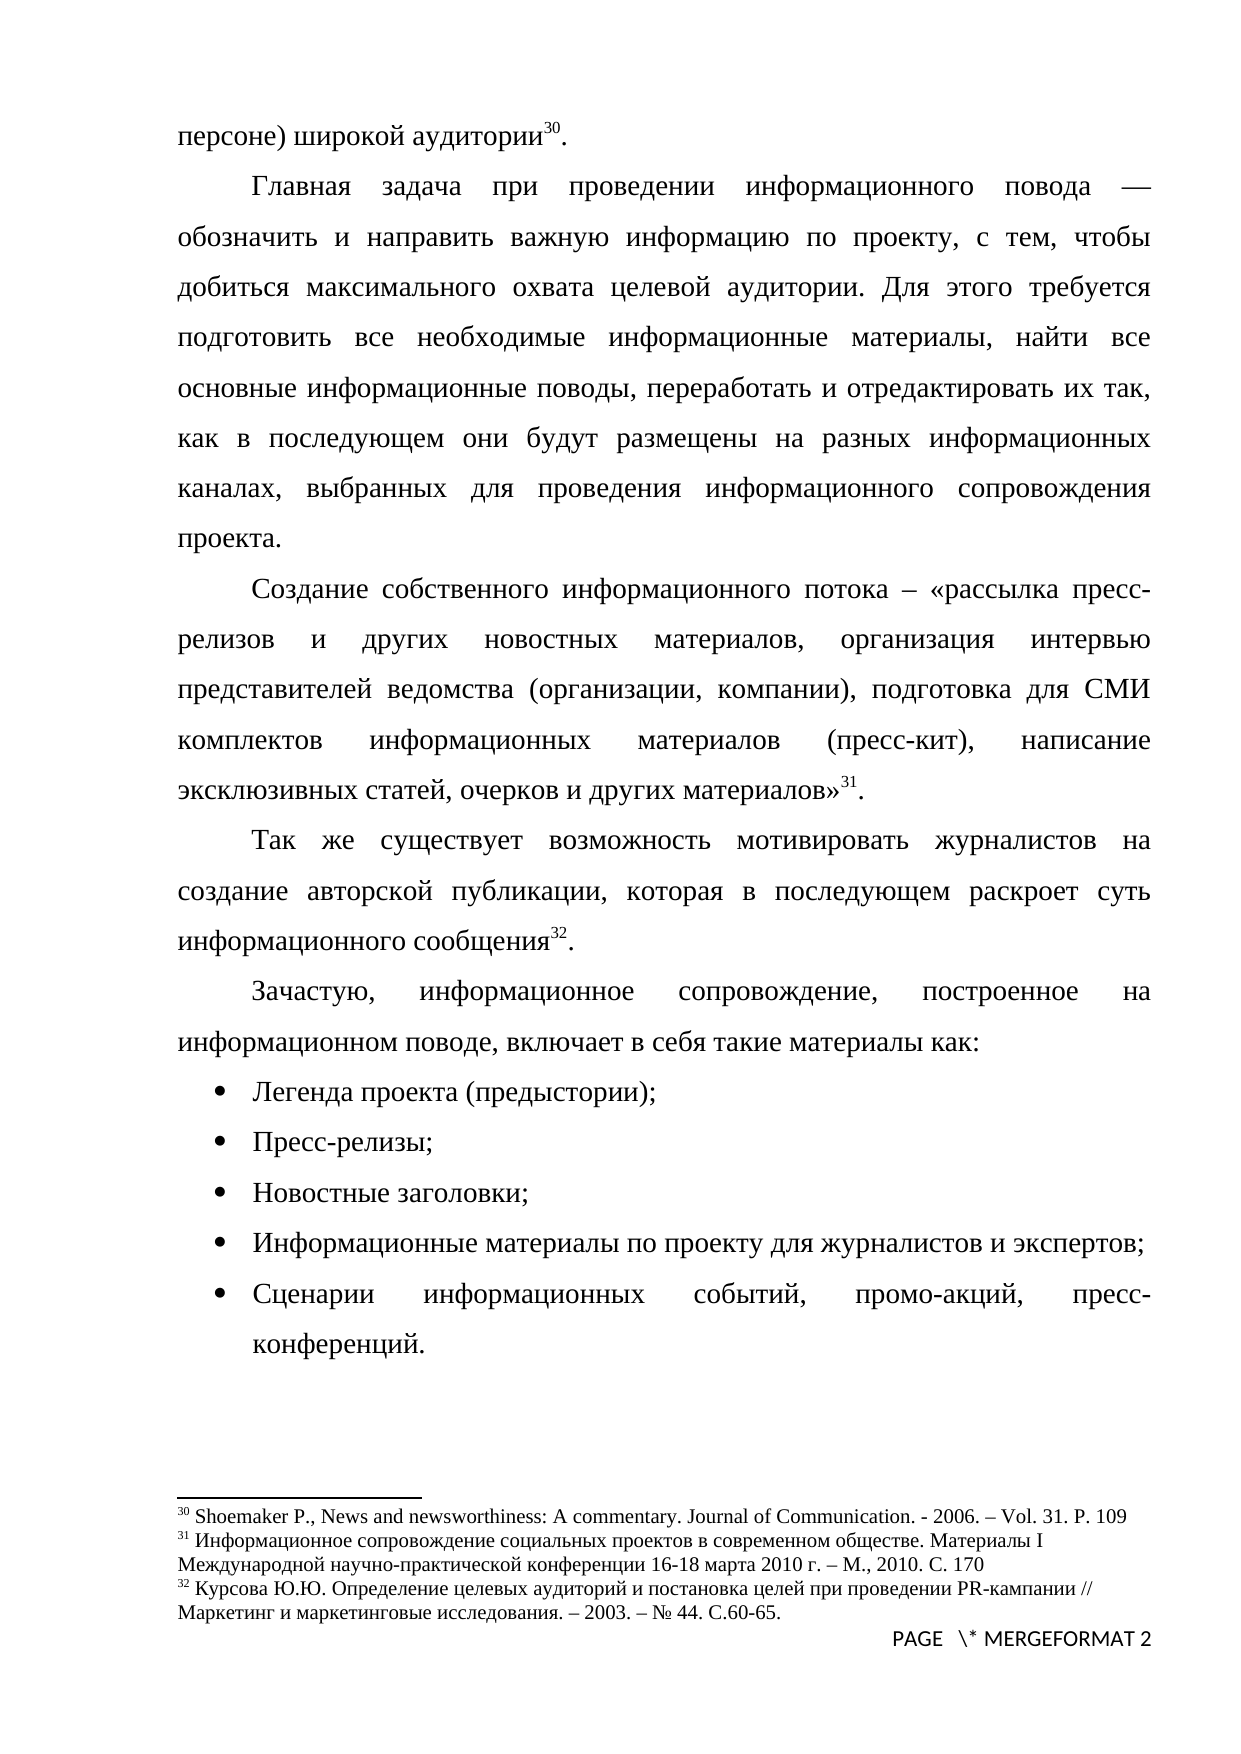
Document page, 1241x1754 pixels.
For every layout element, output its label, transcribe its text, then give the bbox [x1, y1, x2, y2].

list Пресс-релизы; [215, 1124, 1152, 1158]
list Информационные материалы по проекту для журналистов и экспертов; [215, 1225, 1152, 1259]
text Зачастую, информационное сопровождение, построенное на информационном поводе, включает в себя такие материалы как: [177, 973, 1152, 1057]
list Сценарии информационных событий, промо-акций, пресс-конференций. [215, 1276, 1152, 1360]
text Главная задача при проведении информационного повода — обозначить и направить важную информацию по проекту, с тем, чтобы добиться максимального охвата целевой аудитории. Для этого требуется подготовить все необходимые информационные материалы, найти все основные информационные поводы, переработать и отредактировать их так, как в последующем они будут размещены на разных информационных каналах, выбранных для проведения информационного сопровождения проекта. [177, 168, 1152, 554]
list Легенда проекта (предыстории); [215, 1074, 1152, 1108]
text Так же существует возможность мотивировать журналистов на создание авторской публикации, которая в последующем раскроет суть информационного сообщения. [177, 822, 1152, 957]
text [177, 118, 1152, 152]
list Новостные заголовки; [215, 1175, 1152, 1208]
text Создание собственного информационного потока – «рассылка пресс-релизов и других новостных материалов, организация интервью представителей ведомства (организации, компании), подготовка для СМИ комплектов информационных материалов (пресс-кит), написание эксклюзивных статей, очерков и других материалов». [177, 571, 1152, 806]
